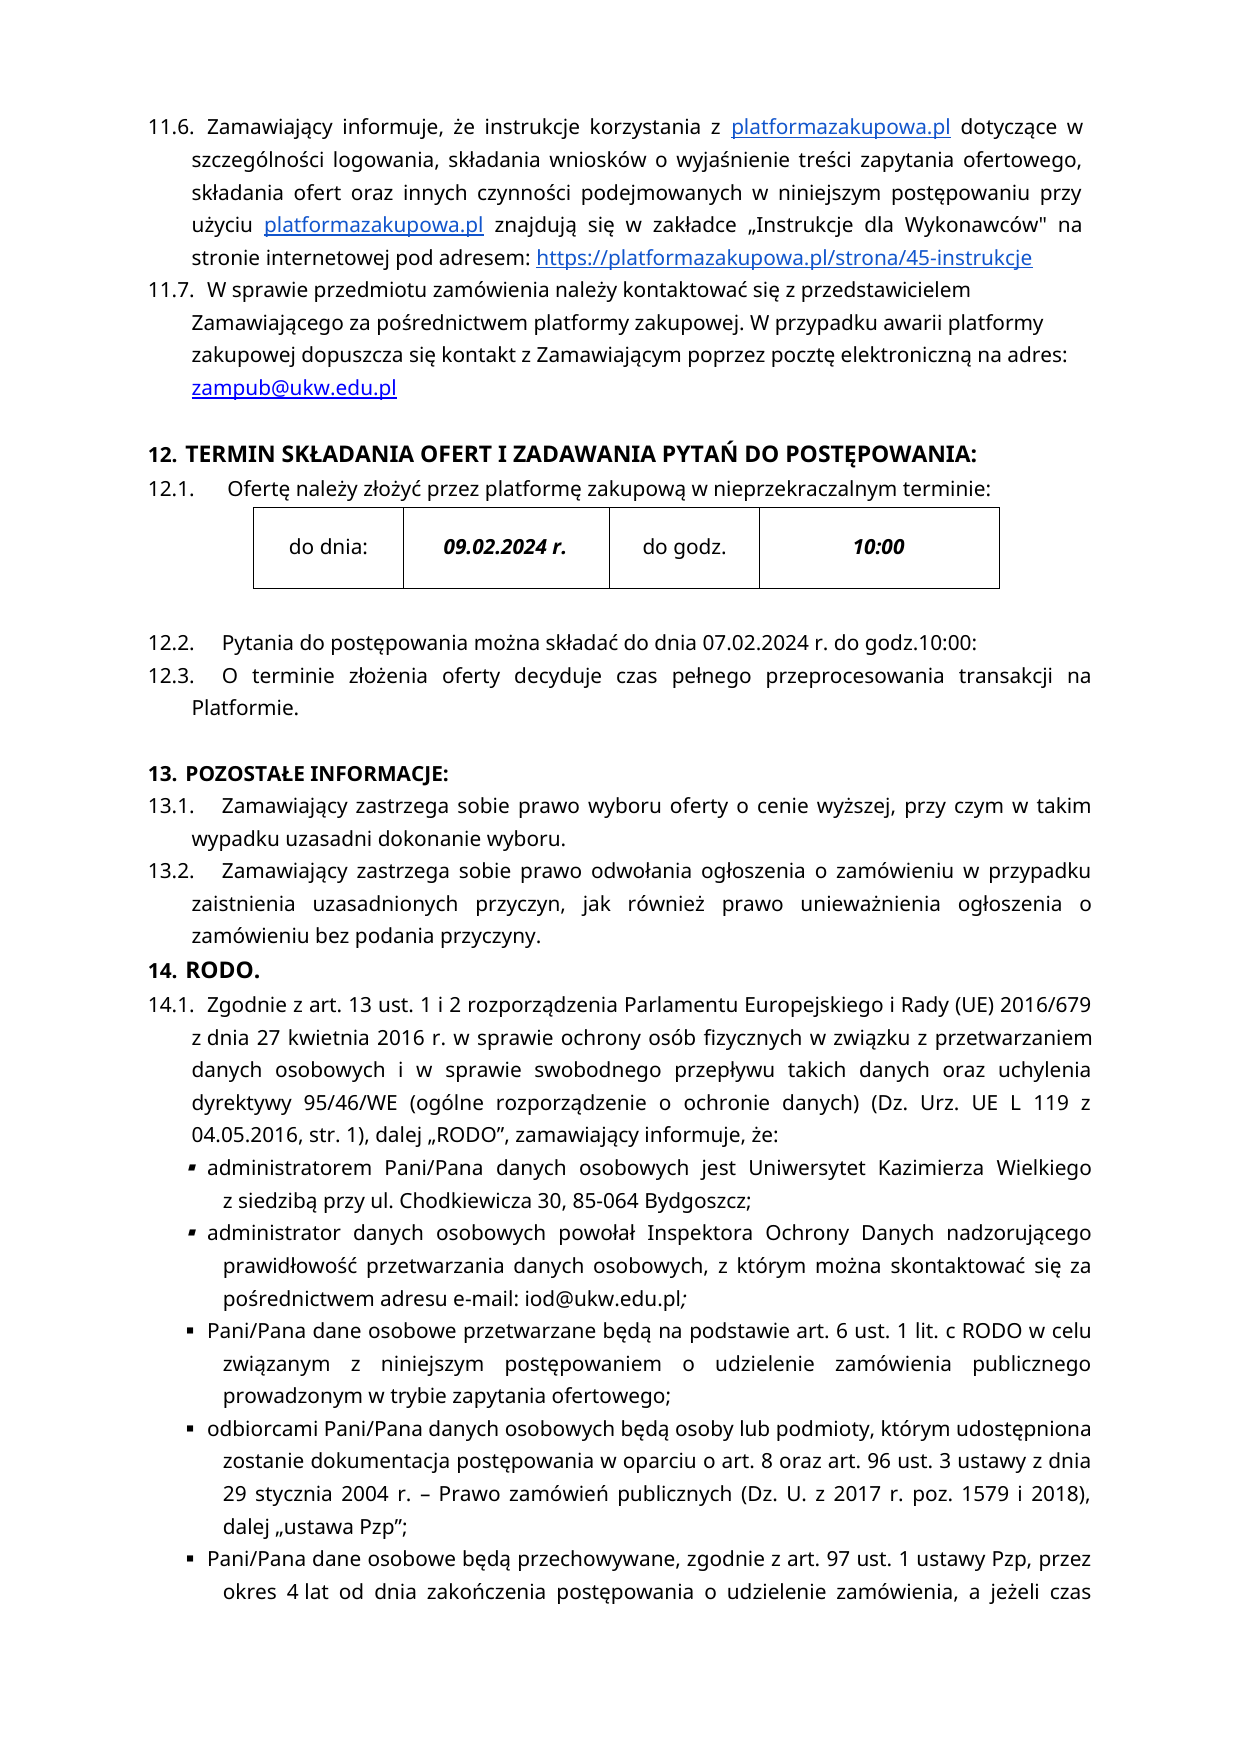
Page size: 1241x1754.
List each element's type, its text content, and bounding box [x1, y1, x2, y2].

table_header 10:00 [760, 508, 999, 588]
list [185, 1544, 1093, 1606]
list Zamawiający informuje, że instrukcje korzystania z platformazakupowa.pl dotyczące w szczególności logowania, składania wniosków o wyjaśnienie treści zapytania ofertowego, składania ofert oraz innych czynności podejmowanych w niniejszym postępowaniu przy użyciu platformazakupowa.pl znajdują się w zakładce „Instrukcje dla Wykonawców" na stronie internetowej pod adresem: https://platformazakupowa.pl/strona/45-instrukcje [148, 112, 1083, 271]
table_header do godz. [610, 508, 759, 588]
list Pytania do postępowania można składać do dnia 07.02.2024 r. do godz.10:00: [148, 628, 1093, 657]
table_header 09.02.2024 r. [404, 508, 609, 588]
list administratorem Pani/Pana danych osobowych jest Uniwersytet Kazimierza Wielkiego z siedzibą przy ul. Chodkiewicza 30, 85-064 Bydgoszcz; [185, 1153, 1093, 1214]
list odbiorcami Pani/Pana danych osobowych będą osoby lub podmioty, którym udostępniona zostanie dokumentacja postępowania w oparciu o art. 8 oraz art. 96 ust. 3 ustawy z dnia 29 stycznia 2004 r. – Prawo zamówień publicznych (Dz. U. z 2017 r. poz. 1579 i 2018), dalej „ustawa Pzp”; [185, 1414, 1093, 1540]
list TERMIN SKŁADANIA OFERT I ZADAWANIA PYTAŃ DO POSTĘPOWANIA: [148, 438, 1093, 470]
list Zamawiający zastrzega sobie prawo odwołania ogłoszenia o zamówieniu w przypadku zaistnienia uzasadnionych przyczyn, jak również prawo unieważnienia ogłoszenia o zamówieniu bez podania przyczyny. [148, 856, 1093, 950]
list RODO. [148, 954, 1093, 986]
list Zgodnie z art. 13 ust. 1 i 2 rozporządzenia Parlamentu Europejskiego i Rady (UE) 2016/679 z dnia 27 kwietnia 2016 r. w sprawie ochrony osób fizycznych w związku z przetwarzaniem danych osobowych i w sprawie swobodnego przepływu takich danych oraz uchylenia dyrektywy 95/46/WE (ogólne rozporządzenie o ochronie danych) (Dz. Urz. UE L 119 z 04.05.2016, str. 1), dalej „RODO”, zamawiający informuje, że: [148, 990, 1093, 1149]
list O terminie złożenia oferty decyduje czas pełnego przeprocesowania transakcji na Platformie. [148, 661, 1093, 722]
table_header do dnia: [254, 508, 403, 588]
list administrator danych osobowych powołał Inspektora Ochrony Danych nadzorującego prawidłowość przetwarzania danych osobowych, z którym można skontaktować się za pośrednictwem adresu e-mail: iod@ukw.edu.pl; [185, 1218, 1093, 1312]
list POZOSTAŁE INFORMACJE: [148, 759, 1093, 787]
list Ofertę należy złożyć przez platformę zakupową w nieprzekraczalnym terminie: [148, 474, 1093, 503]
list W sprawie przedmiotu zamówienia należy kontaktować się z przedstawicielem Zamawiającego za pośrednictwem platformy zakupowej. W przypadku awarii platformy zakupowej dopuszcza się kontakt z Zamawiającym poprzez pocztę elektroniczną na adres: zampub@ukw.edu.pl [148, 275, 1093, 402]
list Pani/Pana dane osobowe przetwarzane będą na podstawie art. 6 ust. 1 lit. c RODO w celu związanym z niniejszym postępowaniem o udzielenie zamówienia publicznego prowadzonym w trybie zapytania ofertowego; [185, 1316, 1093, 1410]
list Zamawiający zastrzega sobie prawo wyboru oferty o cenie wyższej, przy czym w takim wypadku uzasadni dokonanie wyboru. [148, 791, 1093, 852]
